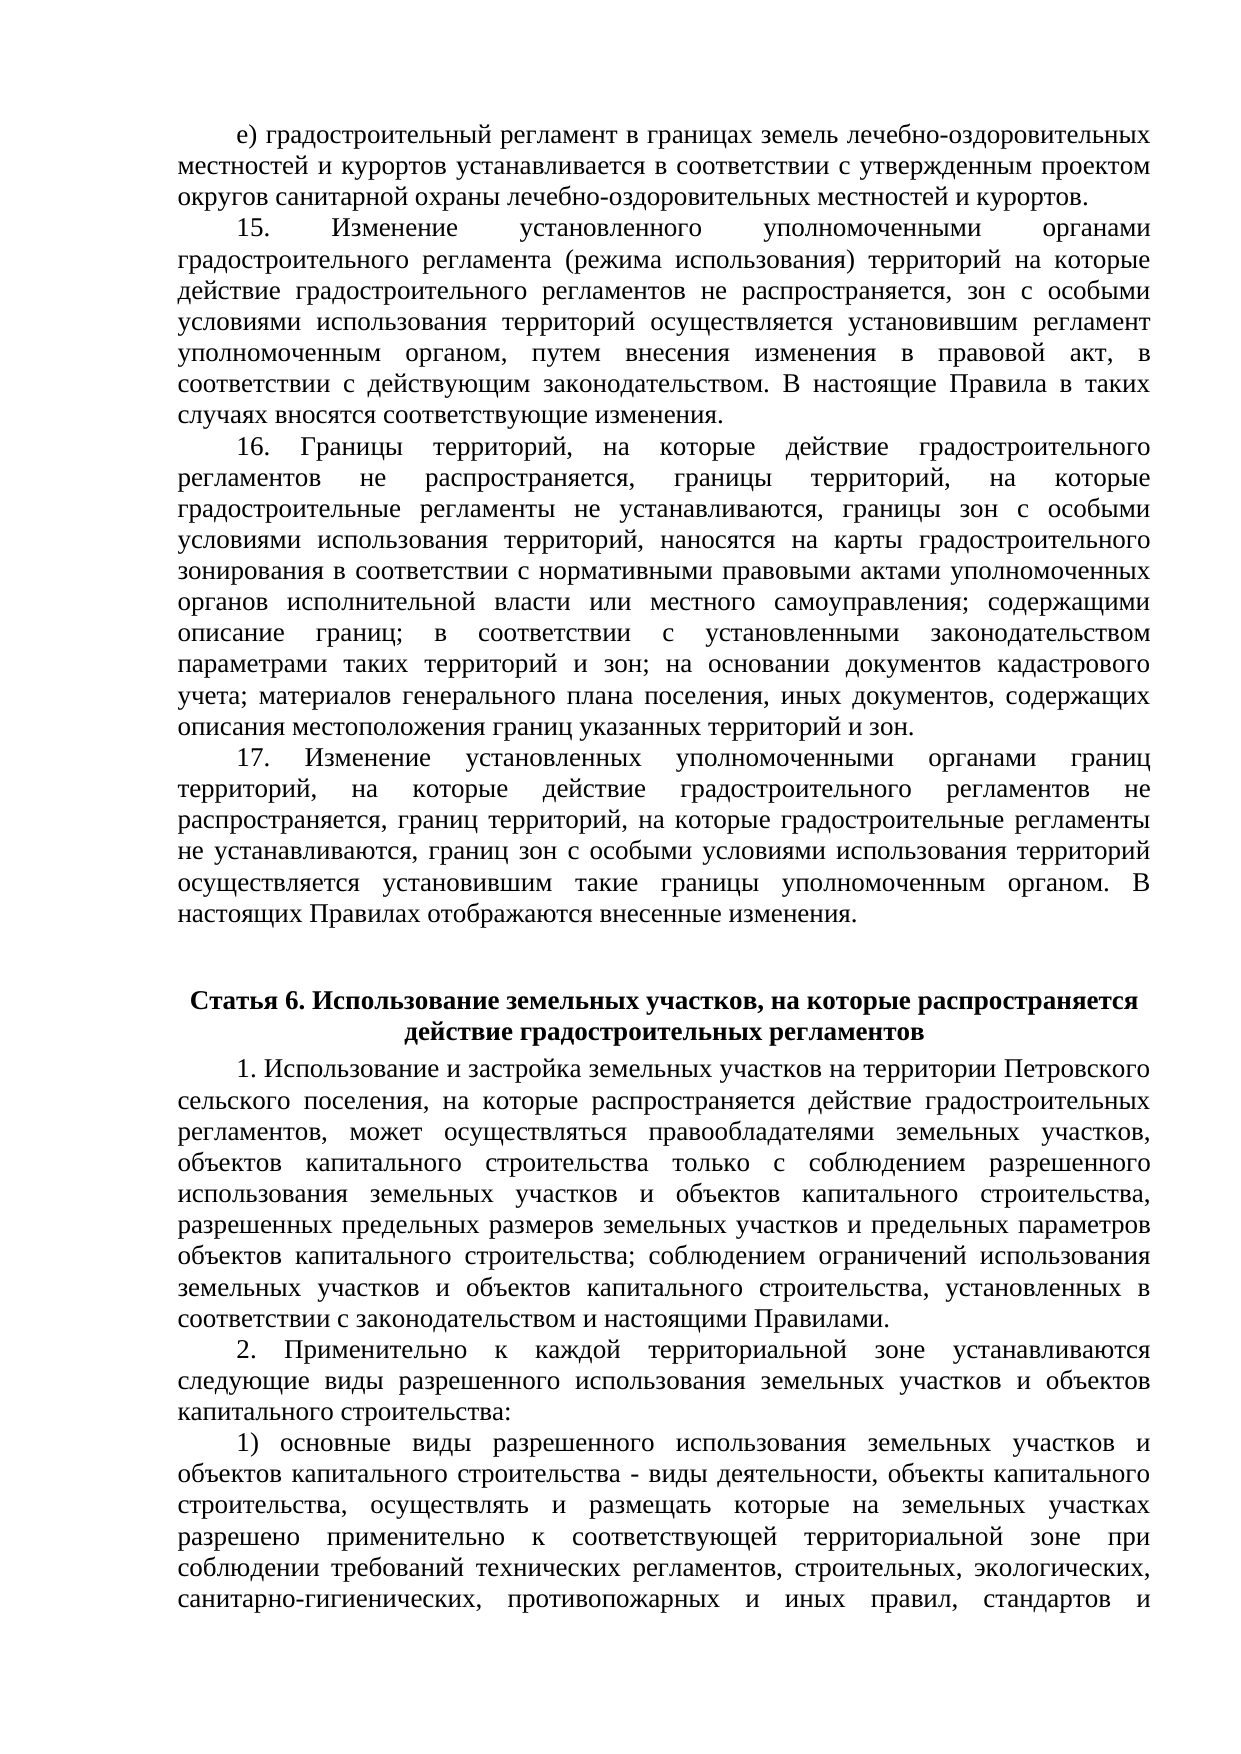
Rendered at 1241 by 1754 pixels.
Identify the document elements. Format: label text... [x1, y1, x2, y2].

text 15. Изменение установленного уполномоченными органами градостроительного регламента (режима использования) территорий на которые действие градостроительного регламентов не распространяется, зон с особыми условиями использования территорий осуществляется установившим регламент уполномоченным органом, путем внесения изменения в правовой акт, в соответствии с действующим законодательством. В настоящие Правила в таких случаях вносятся соответствующие изменения. [177, 212, 1152, 429]
text 1. Использование и застройка земельных участков на территории Петровского сельского поселения, на которые распространяется действие градостроительных регламентов, может осуществляться правообладателями земельных участков, объектов капитального строительства только с соблюдением разрешенного использования земельных участков и объектов капитального строительства, разрешенных предельных размеров земельных участков и предельных параметров объектов капитального строительства; соблюдением ограничений использования земельных участков и объектов капитального строительства, установленных в соответствии с законодательством и настоящими Правилами. [177, 1053, 1152, 1333]
text 16. Границы территорий, на которые действие градостроительного регламентов не распространяется, границы территорий, на которые градостроительные регламенты не устанавливаются, границы зон с особыми условиями использования территорий, наносятся на карты градостроительного зонирования в соответствии с нормативными правовыми актами уполномоченных органов исполнительной власти или местного самоуправления; содержащими описание границ; в соответствии с установленными законодательством параметрами таких территорий и зон; на основании документов кадастрового учета; материалов генерального плана поселения, иных документов, содержащих описания местоположения границ указанных территорий и зон. [177, 429, 1152, 741]
subtitle Статья 6. Использование земельных участков, на которые распространяется действие градостроительных регламентов [177, 984, 1152, 1046]
text е) градостроительный регламент в границах земель лечебно-оздоровительных местностей и курортов устанавливается в соответствии с утвержденным проектом округов санитарной охраны лечебно-оздоровительных местностей и курортов. [177, 118, 1152, 212]
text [177, 1426, 1152, 1613]
text 17. Изменение установленных уполномоченными органами границ территорий, на которые действие градостроительного регламентов не распространяется, границ территорий, на которые градостроительные регламенты не устанавливаются, границ зон с особыми условиями использования территорий осуществляется установившим такие границы уполномоченным органом. В настоящих Правилах отображаются внесенные изменения. [177, 741, 1152, 928]
text 2. Применительно к каждой территориальной зоне устанавливаются следующие виды разрешенного использования земельных участков и объектов капитального строительства: [177, 1333, 1152, 1426]
